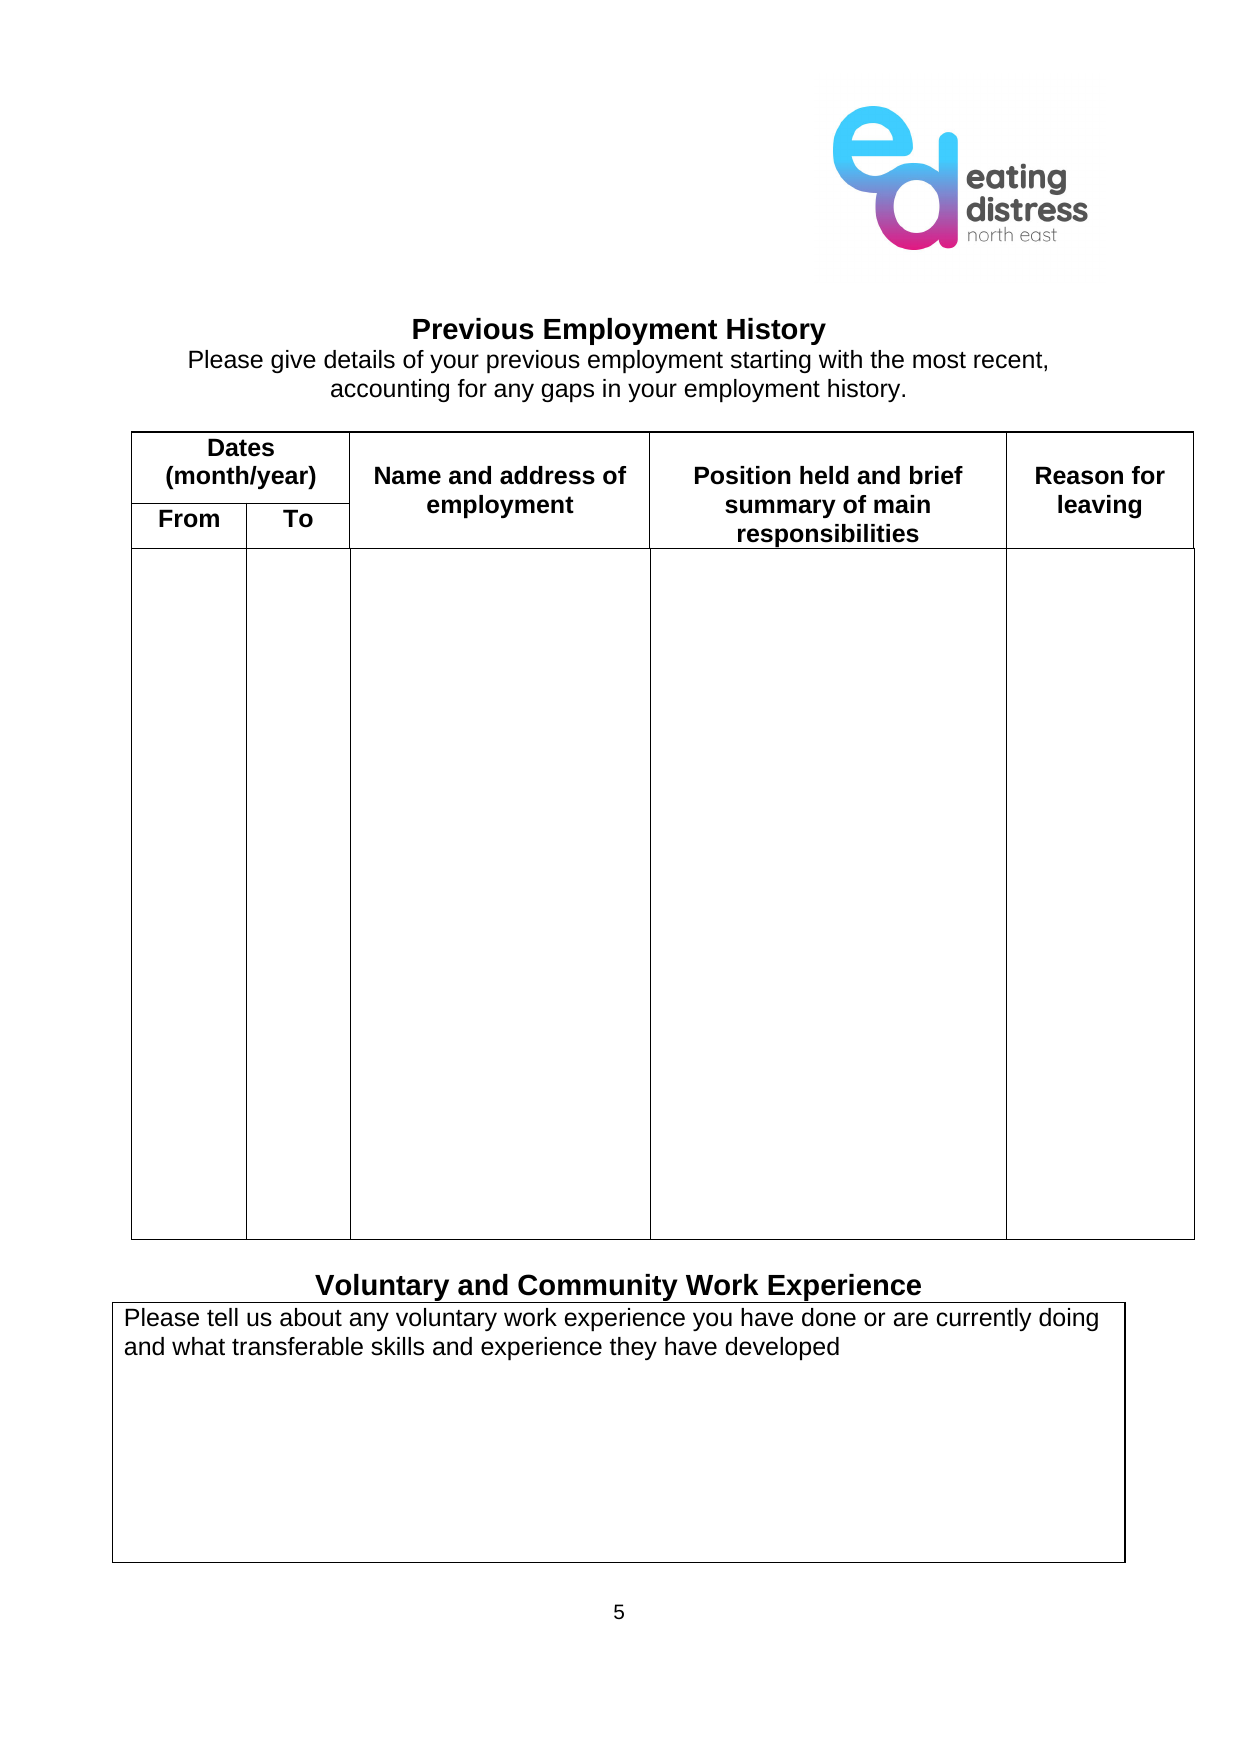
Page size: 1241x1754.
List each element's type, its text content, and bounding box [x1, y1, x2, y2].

table_header Reason for leaving [1007, 433, 1193, 547]
table_header Name and address of employment [350, 433, 649, 547]
text Please give details of your previous employment starting with the most recent, accounting for any gaps in your employment history. [131, 345, 1106, 403]
table_cell [247, 549, 350, 1238]
table_cell From [132, 504, 246, 547]
text Previous Employment History [131, 312, 1106, 345]
table_cell [132, 549, 246, 1238]
table_header Position held and brief summary of main responsibilities [650, 433, 1006, 547]
table_header Dates (month/year) [132, 433, 349, 503]
table_cell To [247, 504, 349, 547]
picture [813, 73, 1107, 283]
table_header Please tell us about any voluntary work experience you have done or are currently doing and what transferable skills and experience they have developed [113, 1303, 1124, 1562]
table_cell [651, 549, 1006, 1238]
text Voluntary and Community Work Experience [131, 1268, 1106, 1302]
table_cell [351, 549, 650, 1238]
table_cell [1007, 549, 1194, 1238]
